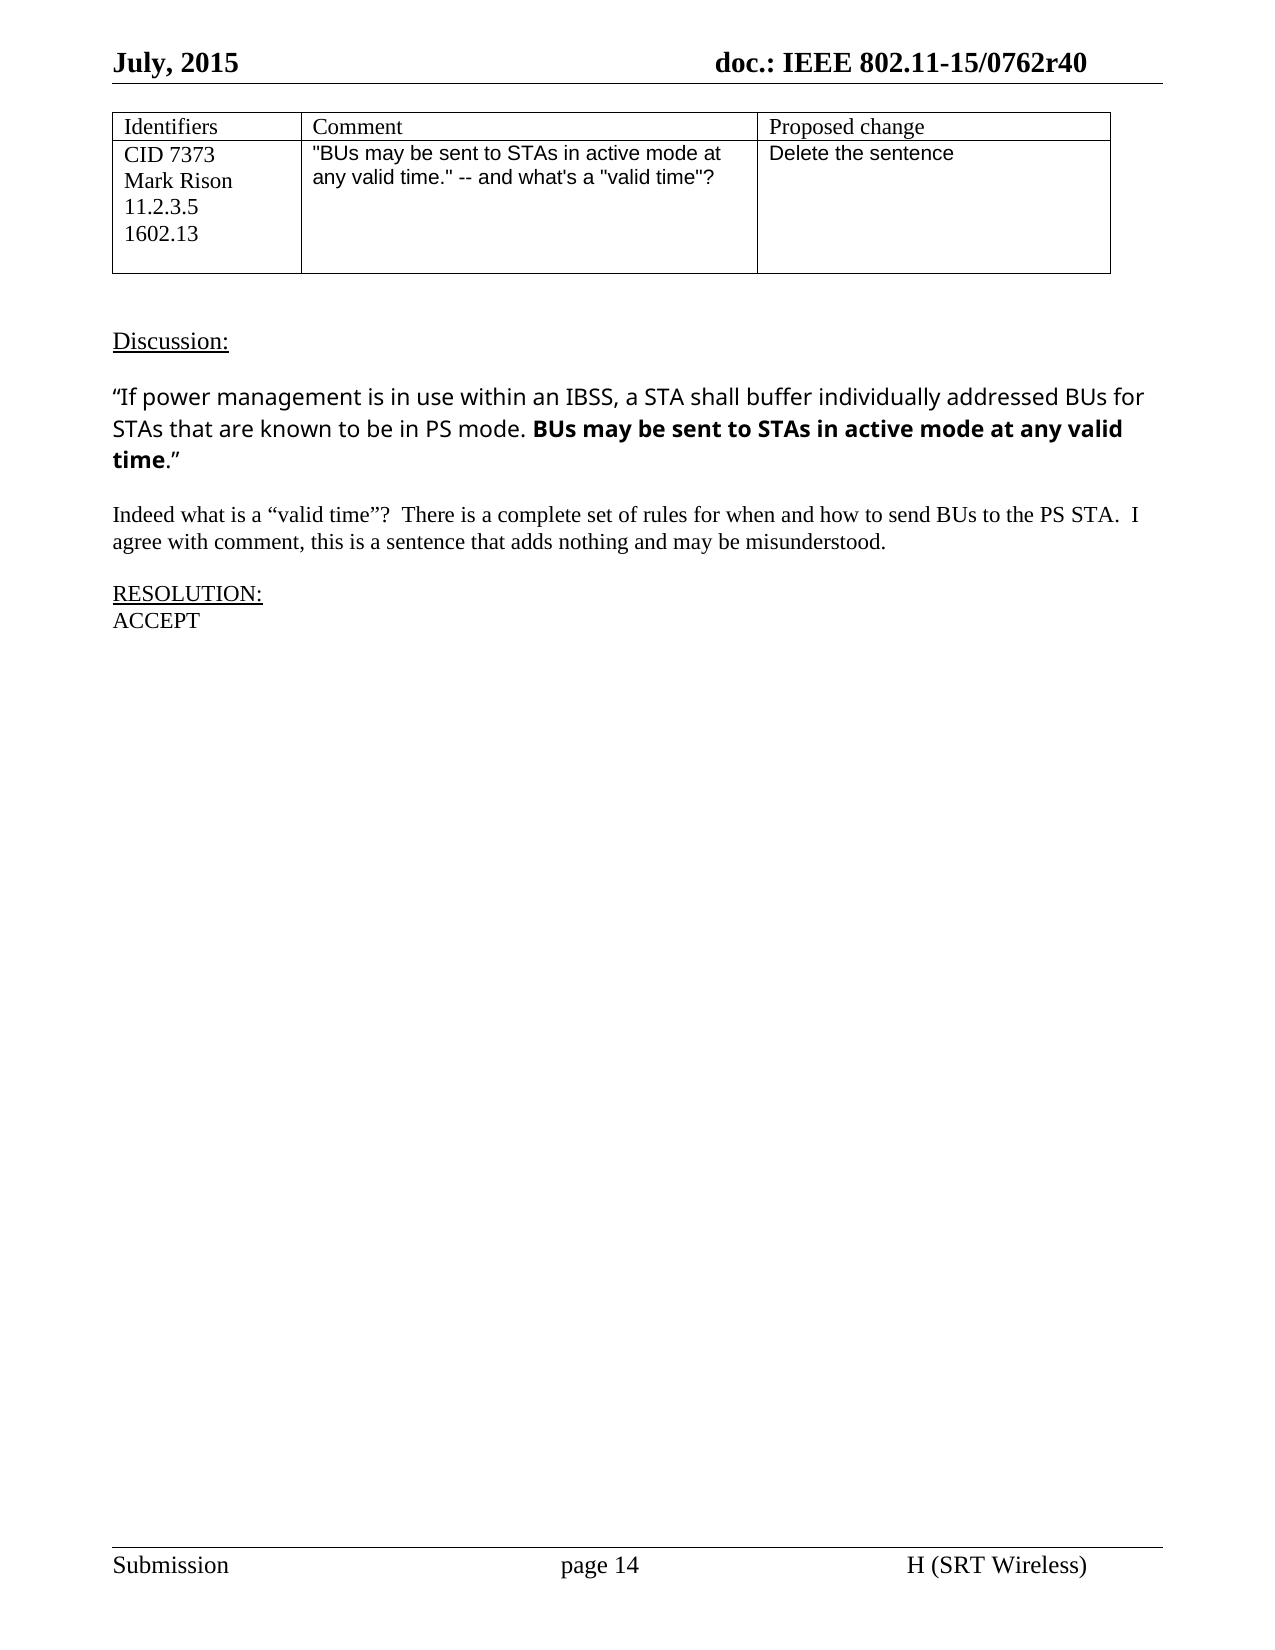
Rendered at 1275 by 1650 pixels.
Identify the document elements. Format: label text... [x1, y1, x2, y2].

table_header Comment [302, 113, 757, 139]
table_cell CID 7373 Mark Rison 11.2.3.5 1602.13 [113, 141, 301, 272]
text Indeed what is a “valid time”? There is a complete set of rules for when and how to send BUs to the PS STA. I agree with comment, this is a sentence that adds nothing and may be misunderstood. [112, 501, 1163, 554]
table_cell "BUs may be sent to STAs in active mode at any valid time." -- and what's a "valid time"? [302, 141, 757, 272]
text RESOLUTION: [112, 580, 1163, 607]
table_header Identifiers [113, 113, 301, 139]
text “If power management is in use within an IBSS, a STA shall buffer individually addressed BUs for STAs that are known to be in PS mode. BUs may be sent to STAs in active mode at any valid time.” [112, 381, 1163, 475]
table_cell Delete the sentence [758, 141, 1110, 272]
table_header Proposed change [758, 113, 1110, 139]
text Discussion: [112, 326, 1163, 355]
text ACCEPT [112, 607, 1163, 633]
